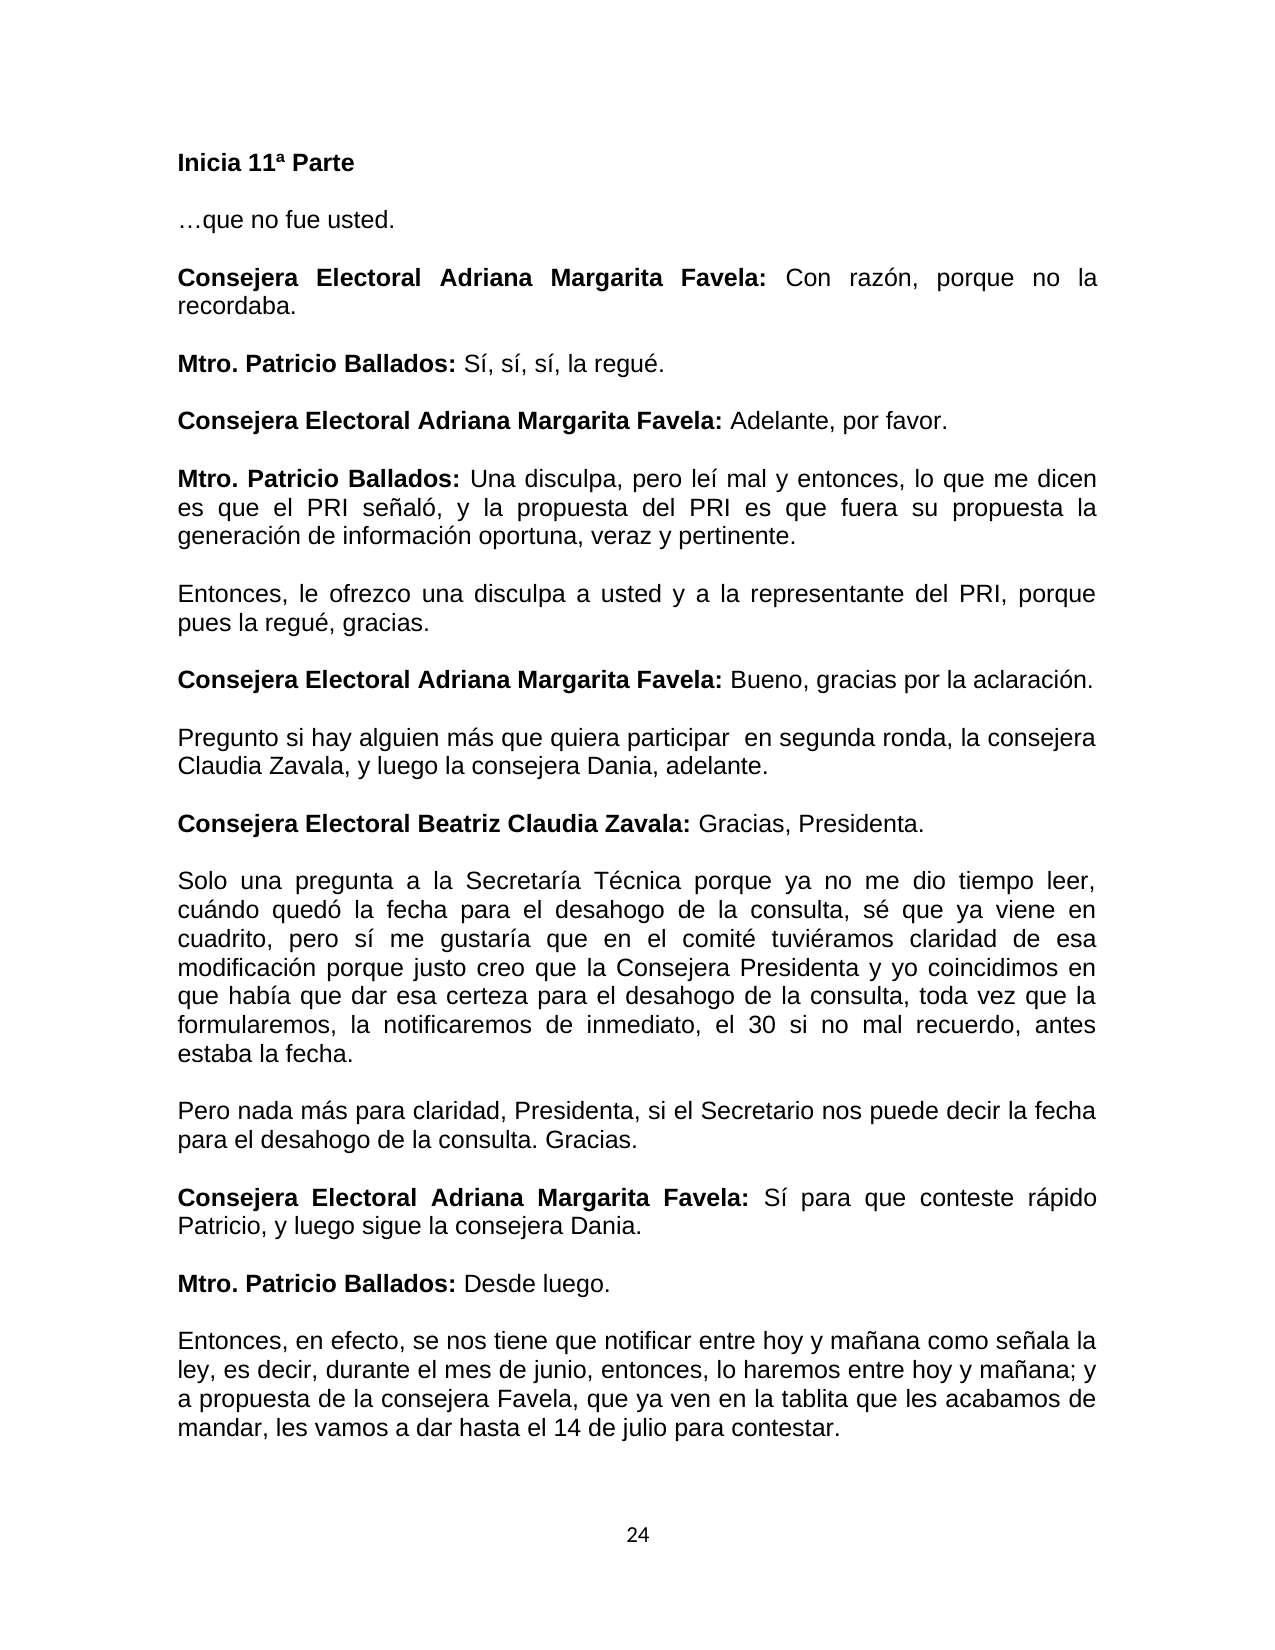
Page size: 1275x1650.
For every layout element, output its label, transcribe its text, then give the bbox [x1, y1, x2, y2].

text Mtro. Patricio Ballados: Desde luego. [177, 1269, 1098, 1298]
text Consejera Electoral Adriana Margarita Favela: Con razón, porque no la recordaba. [177, 263, 1098, 320]
text Solo una pregunta a la Secretaría Técnica porque ya no me dio tiempo leer, cuándo quedó la fecha para el desahogo de la consulta, sé que ya viene en cuadrito, pero sí me gustaría que en el comité tuviéramos claridad de esa modificación porque justo creo que la Consejera Presidenta y yo coincidimos en que había que dar esa certeza para el desahogo de la consulta, toda vez que la formularemos, la notificaremos de inmediato, el 30 si no mal recuerdo, antes estaba la fecha. [177, 866, 1098, 1068]
text Pregunto si hay alguien más que quiera participar en segunda ronda, la consejera Claudia Zavala, y luego la consejera Dania, adelante. [177, 723, 1098, 780]
text Mtro. Patricio Ballados: Sí, sí, sí, la regué. [177, 349, 1098, 378]
text Entonces, en efecto, se nos tiene que notificar entre hoy y mañana como señala la ley, es decir, durante el mes de junio, entonces, lo haremos entre hoy y mañana; y a propuesta de la consejera Favela, que ya ven en la tablita que les acabamos de mandar, les vamos a dar hasta el 14 de julio para contestar. [177, 1326, 1098, 1441]
text Pero nada más para claridad, Presidenta, si el Secretario nos puede decir la fecha para el desahogo de la consulta. Gracias. [177, 1096, 1098, 1154]
text Mtro. Patricio Ballados: Una disculpa, pero leí mal y entonces, lo que me dicen es que el PRI señaló, y la propuesta del PRI es que fuera su propuesta la generación de información oportuna, veraz y pertinente. [177, 464, 1098, 550]
text …que no fue usted. [177, 205, 1098, 234]
text Entonces, le ofrezco una disculpa a usted y a la representante del PRI, porque pues la regué, gracias. [177, 579, 1098, 636]
text Consejera Electoral Adriana Margarita Favela: Sí para que conteste rápido Patricio, y luego sigue la consejera Dania. [177, 1183, 1098, 1240]
text Consejera Electoral Adriana Margarita Favela: Bueno, gracias por la aclaración. [177, 665, 1098, 694]
text Consejera Electoral Adriana Margarita Favela: Adelante, por favor. [177, 406, 1098, 435]
text Consejera Electoral Beatriz Claudia Zavala: Gracias, Presidenta. [177, 809, 1098, 838]
text Inicia 11ª Parte [177, 148, 1098, 176]
